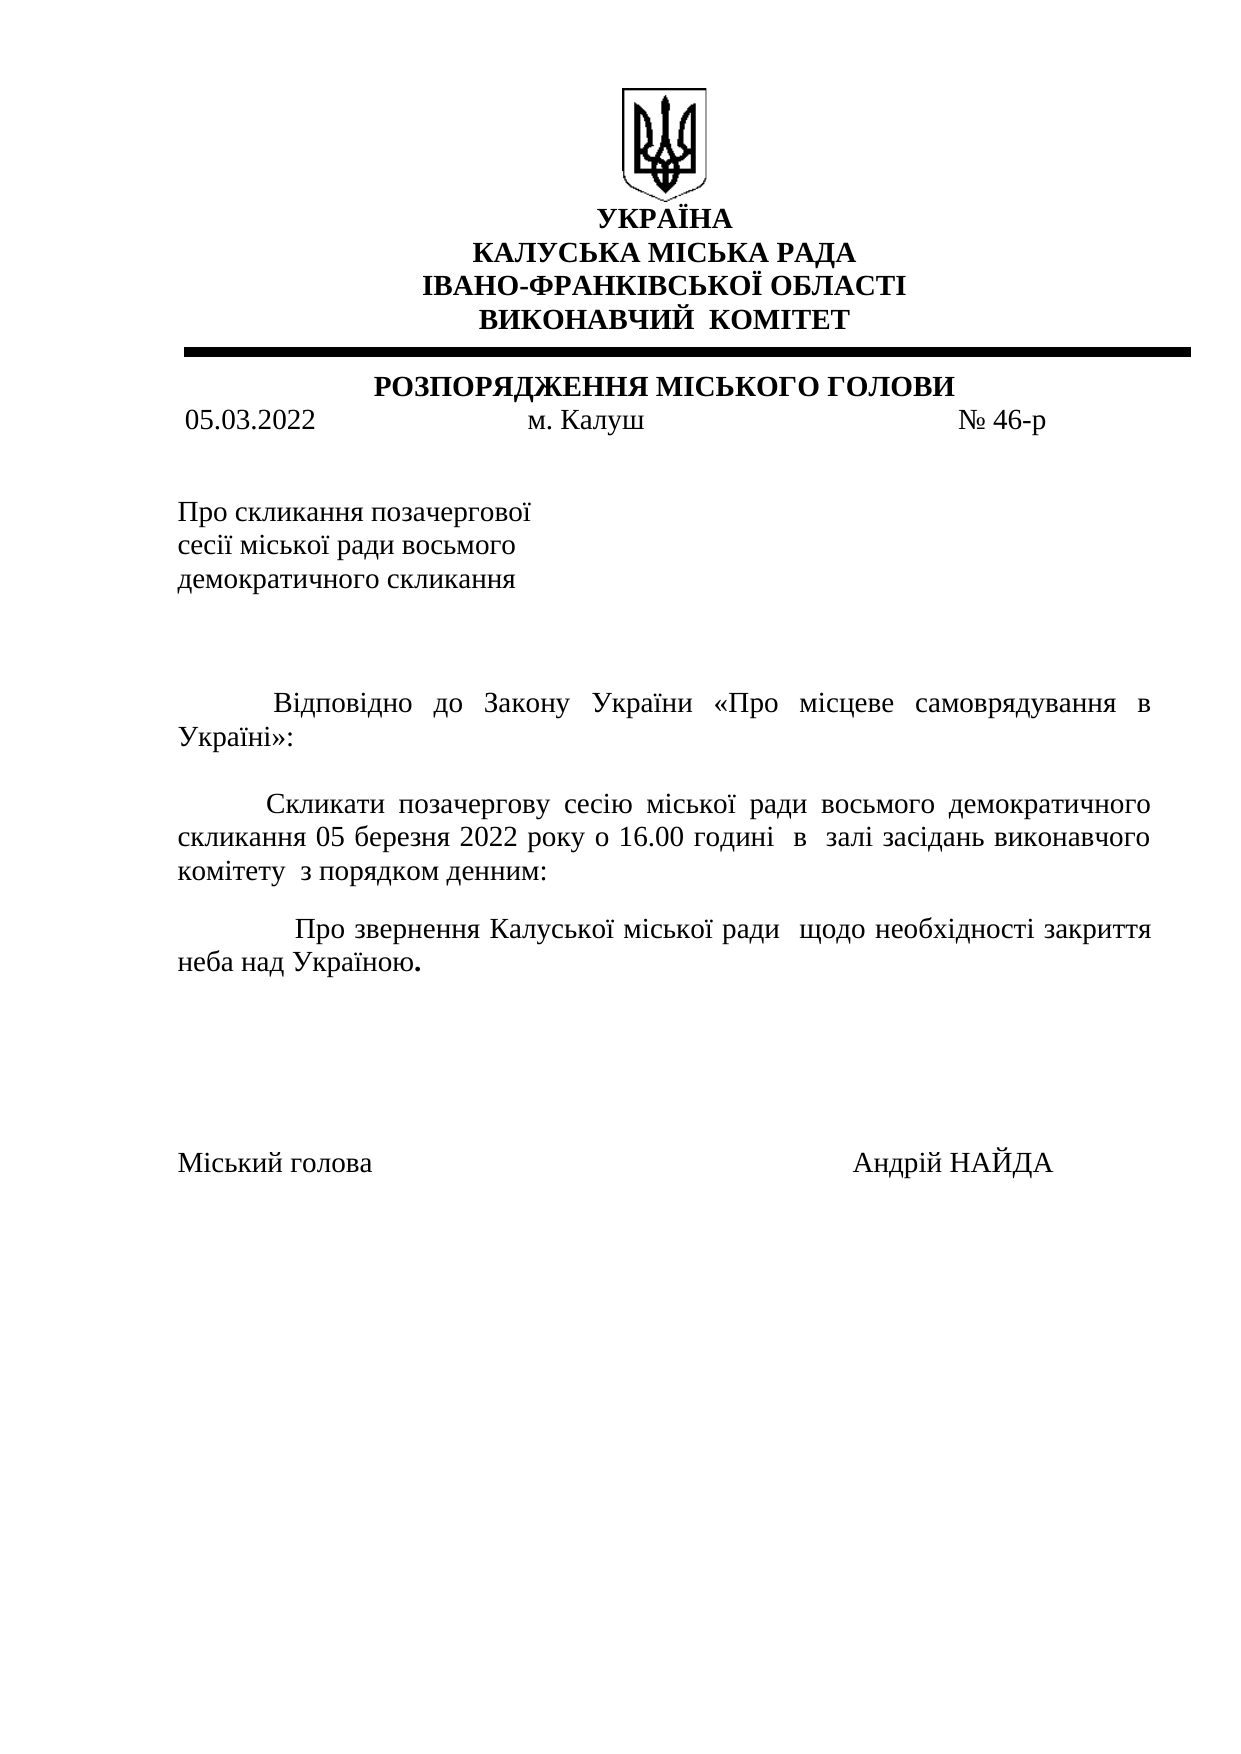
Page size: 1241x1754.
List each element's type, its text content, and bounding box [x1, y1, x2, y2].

subtitle демократичного скликання [177, 561, 1152, 594]
subtitle Про скликання позачергової [177, 494, 1152, 527]
subtitle сесії міської ради восьмого [177, 527, 1152, 561]
text ВИКОНАВЧИЙ КОМІТЕТ [177, 302, 1152, 335]
text КАЛУСЬКА МІСЬКА РАДА [177, 235, 1152, 268]
text УКРАЇНА [177, 201, 1152, 235]
text Про звернення Калуської міської ради щодо необхідності закриття неба над Україною. [118, 911, 1152, 978]
text Скликати позачергову сесію міської ради восьмого демократичного скликання 05 березня 2022 року о 16.00 годині в залі засідань виконавчого комітету з порядком денним: [177, 786, 1152, 887]
text ІВАНО-ФРАНКІВСЬКОЇ ОБЛАСТІ [177, 268, 1152, 302]
text Міський голова Андрій НАЙДА [177, 1146, 1152, 1179]
text РОЗПОРЯДЖЕННЯ МІСЬКОГО ГОЛОВИ [177, 369, 1152, 402]
text Відповідно до Закону України «Про місцеве самоврядування в Україні»: [177, 685, 1152, 752]
text 05.03.2022 м. Калуш № 46-р [177, 402, 1152, 436]
